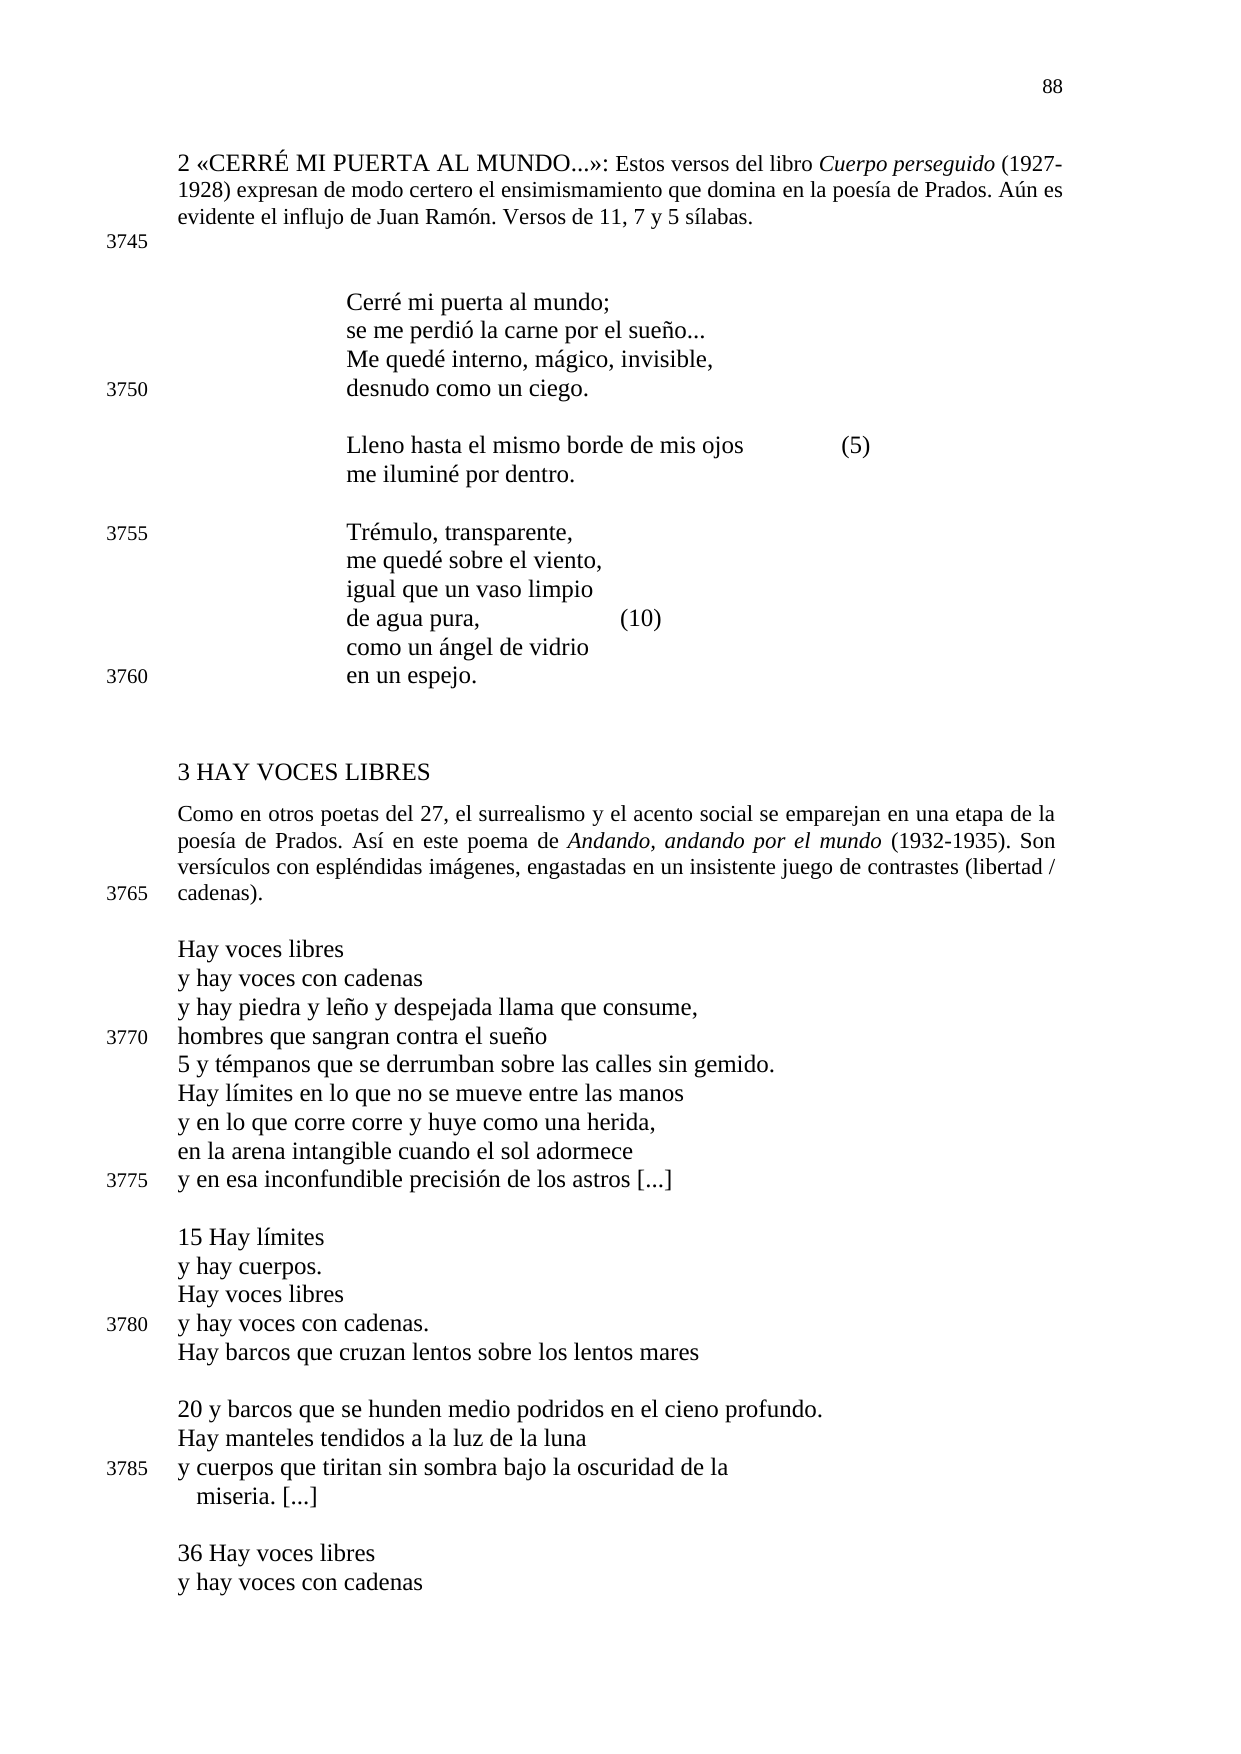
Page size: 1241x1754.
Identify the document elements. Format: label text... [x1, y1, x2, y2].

text Como en otros poetas del 27, el surrealismo y el acento social se emparejan en una etapa de la poesía de Prados. Así en este poema de Andando, andando por el mundo (1932-1935). Son versículos con espléndidas imágenes, engastadas en un insistente juego de contrastes (libertad / cadenas). [177, 800, 1056, 906]
text Cerré mi puerta al mundo; [346, 287, 1063, 315]
text 20 y barcos que se hunden medio podridos en el cieno profundo. [177, 1394, 1063, 1423]
text Hay voces libres [177, 1279, 1063, 1308]
text Hay voces libres [177, 934, 1063, 963]
text hombres que sangran contra el sueño [177, 1021, 1063, 1049]
text y hay voces con cadenas [177, 963, 1063, 992]
text Trémulo, transparente, [346, 517, 1063, 545]
text Hay barcos que cruzan lentos sobre los lentos mares [177, 1337, 1063, 1366]
text se me perdió la carne por el sueño... [346, 315, 1063, 344]
text Hay manteles tendidos a la luz de la luna [177, 1423, 1063, 1452]
text 2 «CERRÉ MI PUERTA AL MUNDO...»: Estos versos del libro Cuerpo perseguido (1927-1928) expresan de modo certero el ensimismamiento que domina en la poesía de Prados. Aún es evidente el influjo de Juan Ramón. Versos de 11, 7 y 5 sílabas. [177, 148, 1063, 229]
text y cuerpos que tiritan sin sombra bajo la oscuridad de la [177, 1452, 1063, 1481]
text 5 y témpanos que se derrumban sobre las calles sin gemido. [177, 1049, 1063, 1078]
text como un ángel de vidrio [346, 632, 1063, 660]
text igual que un vaso limpio [346, 574, 1063, 603]
text y hay cuerpos. [177, 1251, 1063, 1279]
text Hay límites en lo que no se mueve entre las manos [177, 1078, 1063, 1107]
text y hay voces con cadenas [177, 1567, 1063, 1596]
text y en lo que corre corre y huye como una herida, [177, 1107, 1063, 1136]
text 36 Hay voces libres [177, 1538, 1063, 1567]
text Me quedé interno, mágico, invisible, [346, 344, 1063, 373]
text me quedé sobre el viento, [346, 545, 1063, 574]
text Lleno hasta el mismo borde de mis ojos (5) [346, 430, 1063, 459]
text y hay piedra y leño y despejada llama que consume, [177, 992, 1063, 1021]
text 15 Hay límites [177, 1222, 1063, 1251]
text en la arena intangible cuando el sol adormece [177, 1136, 1063, 1164]
text miseria. [...] [177, 1481, 1063, 1509]
text desnudo como un ciego. [346, 373, 1063, 402]
text 3 HAY VOCES LIBRES [177, 757, 1063, 785]
text en un espejo. [346, 660, 1063, 689]
text me iluminé por dentro. [346, 459, 1063, 488]
text y en esa inconfundible precisión de los astros [...] [177, 1164, 1063, 1193]
text de agua pura, (10) [346, 603, 1063, 632]
text y hay voces con cadenas. [177, 1308, 1063, 1337]
